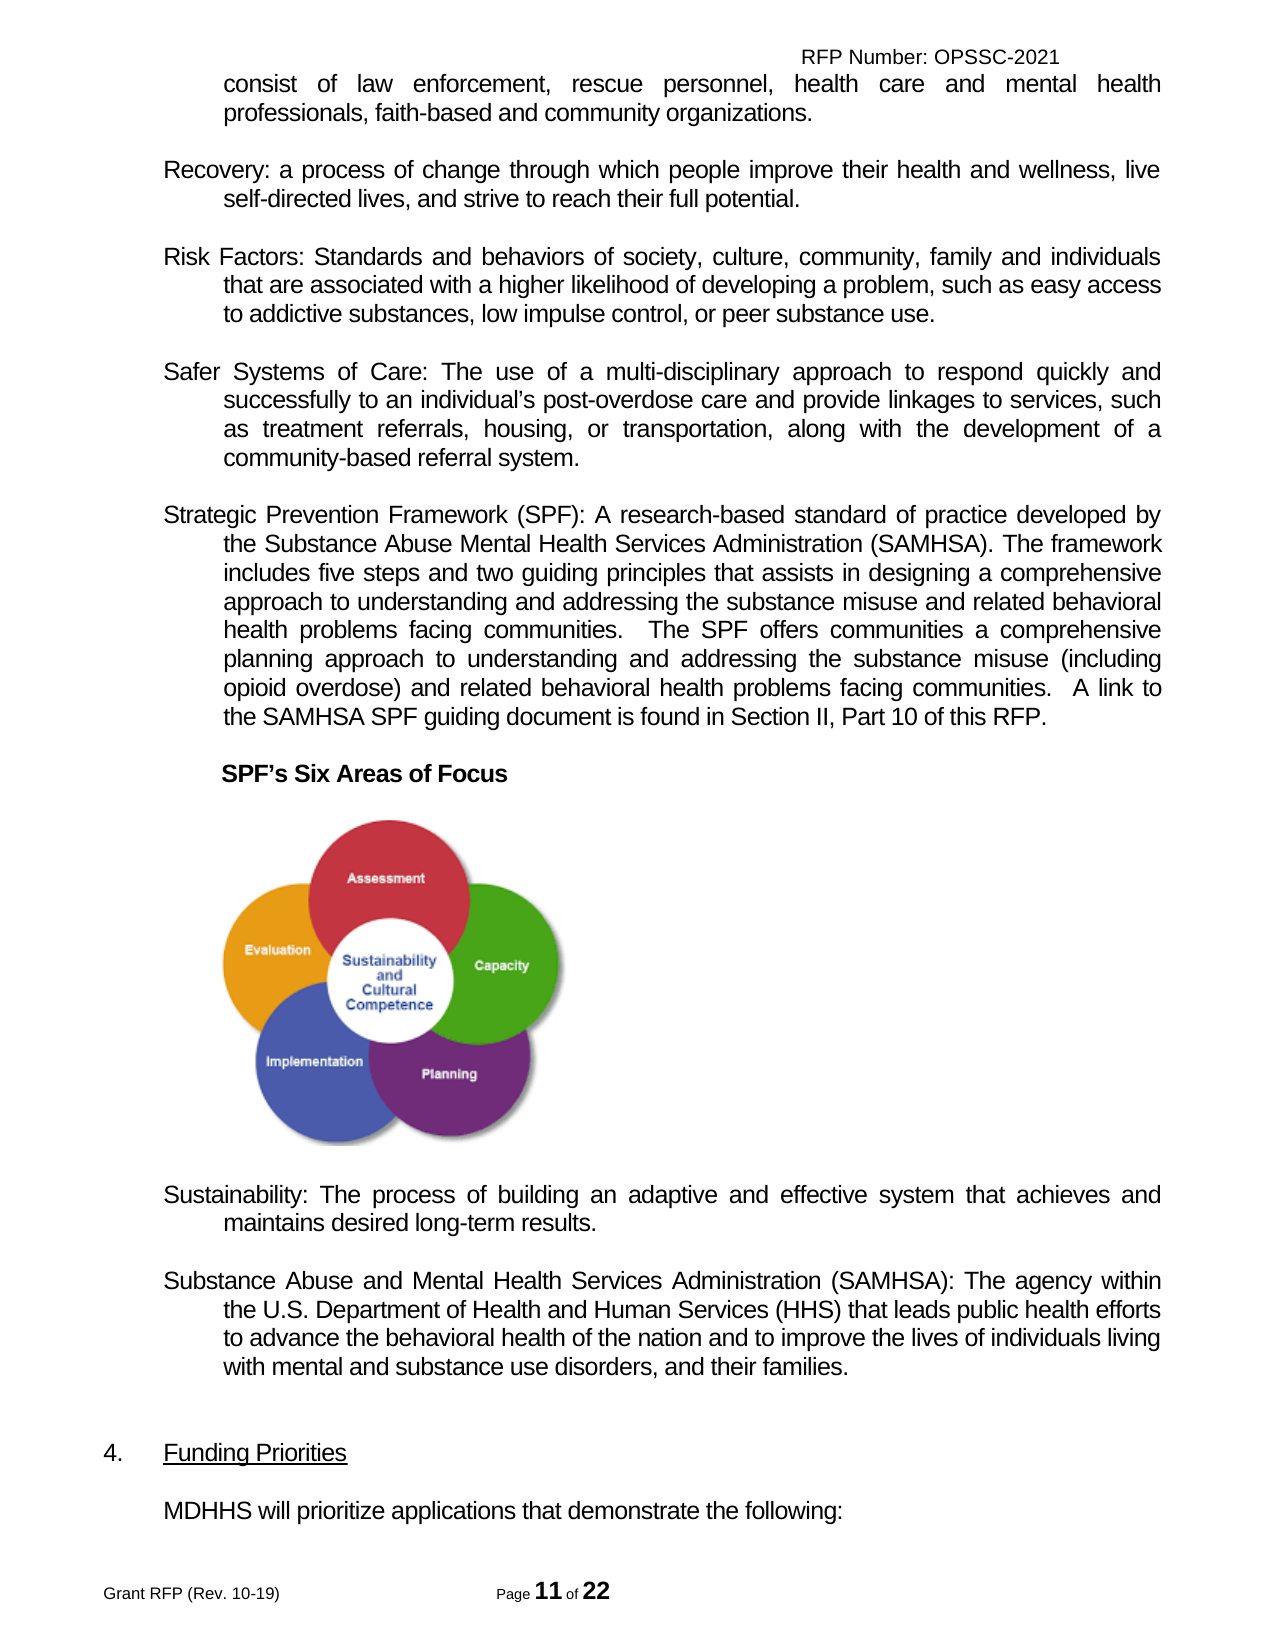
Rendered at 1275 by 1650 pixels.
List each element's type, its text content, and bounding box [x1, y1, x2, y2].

text Substance Abuse and Mental Health Services Administration (SAMHSA): The agency within the U.S. Department of Health and Human Services (HHS) that leads public health efforts to advance the behavioral health of the nation and to improve the lives of individuals living with mental and substance use disorders, and their families. [163, 1266, 1162, 1381]
text Recovery: a process of change through which people improve their health and wellness, live self-directed lives, and strive to reach their full potential. [163, 155, 1162, 213]
picture [221, 816, 567, 1146]
text Safer Systems of Care: The use of a multi-disciplinary approach to respond quickly and successfully to an individual’s post-overdose care and provide linkages to services, such as treatment referrals, housing, or transportation, along with the development of a community-based referral system. [163, 356, 1162, 471]
text Sustainability: The process of building an adaptive and effective system that achieves and maintains desired long-term results. [163, 1179, 1162, 1237]
text MDHHS will prioritize applications that demonstrate the following: [163, 1496, 1162, 1524]
text Strategic Prevention Framework (SPF): A research-based standard of practice developed by the Substance Abuse Mental Health Services Administration (SAMHSA). The framework includes five steps and two guiding principles that assists in designing a comprehensive approach to understanding and addressing the substance misuse and related behavioral health problems facing communities. The SPF offers communities a comprehensive planning approach to understanding and addressing the substance misuse (including opioid overdose) and related behavioral health problems facing communities. A link to the SAMHSA SPF guiding document is found in Section II, Part 10 of this RFP. [163, 500, 1162, 730]
text 4. Funding Priorities [103, 1438, 1162, 1467]
text Risk Factors: Standards and behaviors of society, culture, community, family and individuals that are associated with a higher likelihood of developing a problem, such as easy access to addictive substances, low impulse control, or peer substance use. [163, 241, 1162, 328]
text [163, 69, 1162, 126]
text SPF’s Six Areas of Focus [221, 759, 1162, 788]
